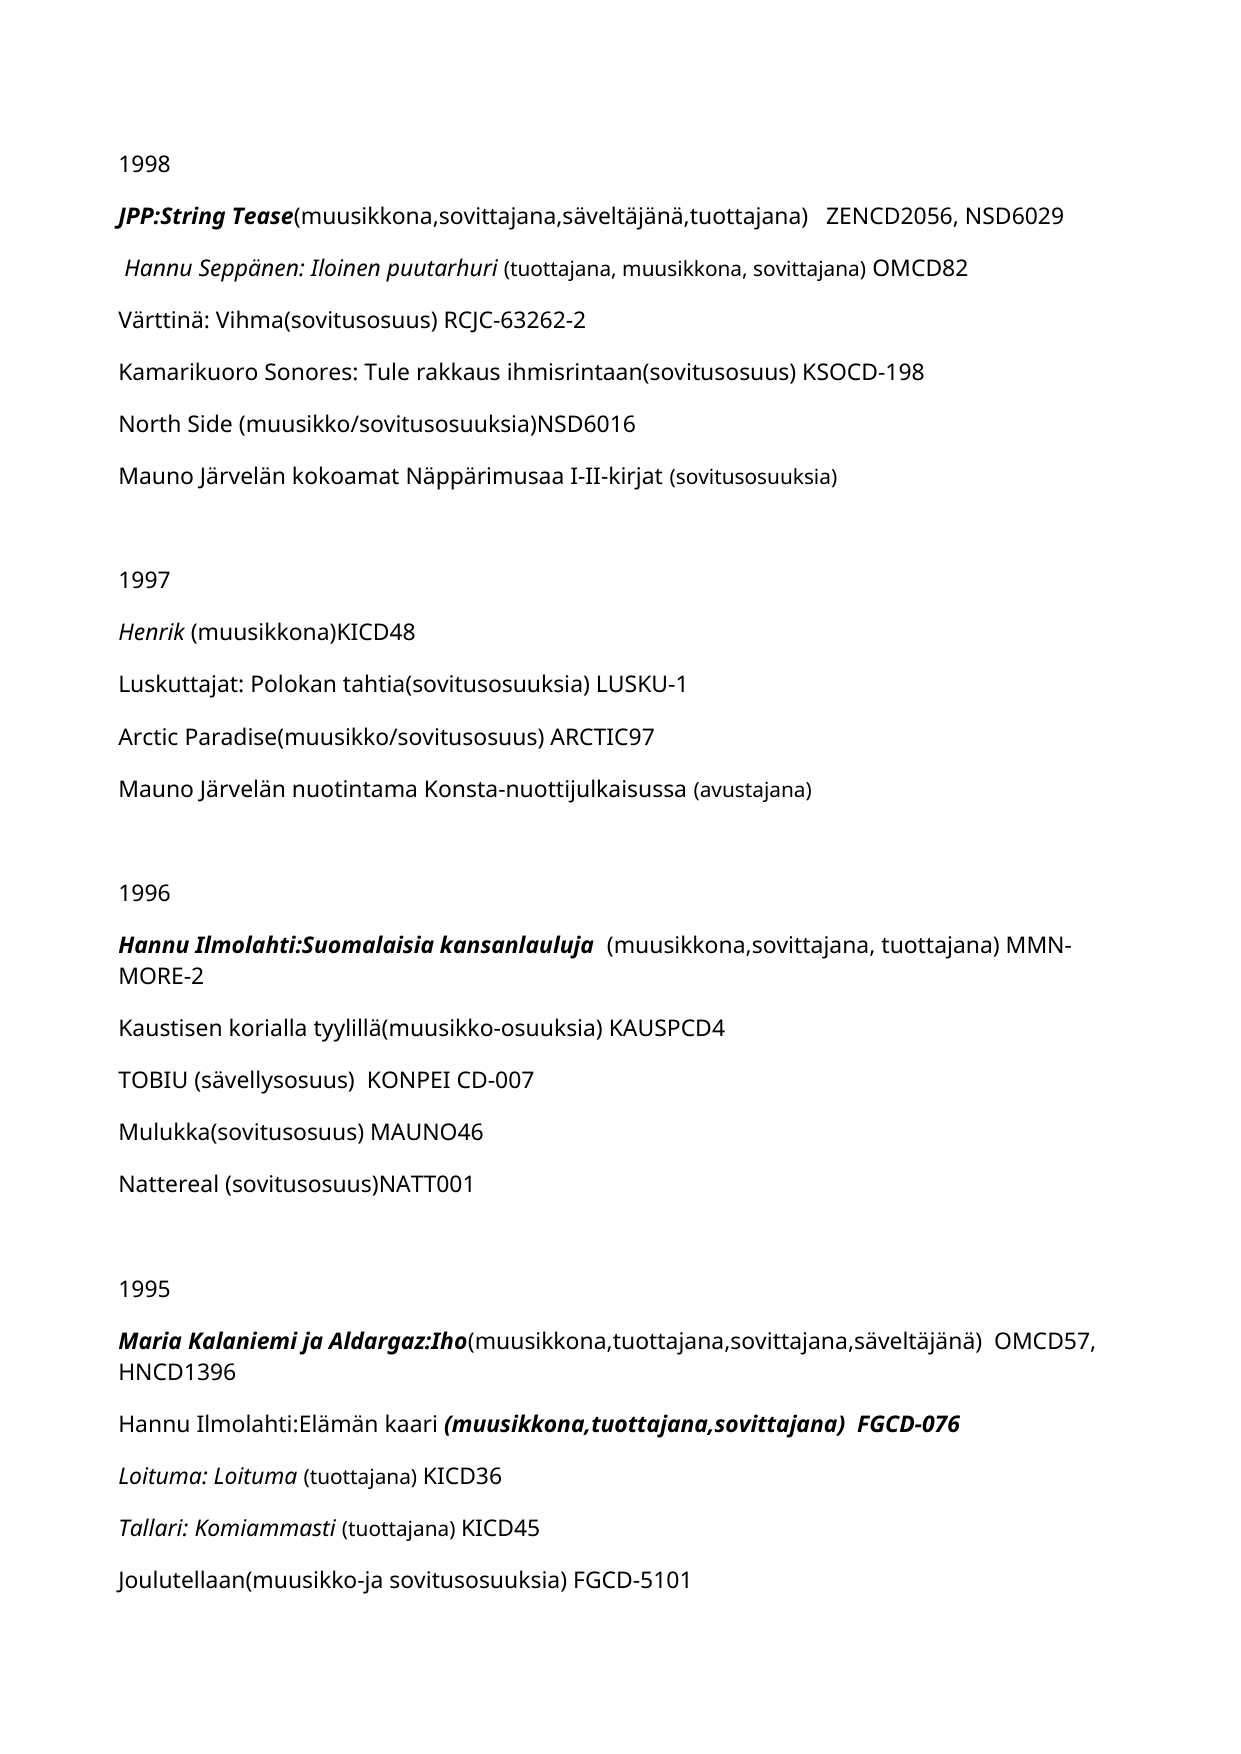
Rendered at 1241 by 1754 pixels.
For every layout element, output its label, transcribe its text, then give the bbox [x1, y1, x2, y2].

text Värttinä: Vihma(sovitusosuus) RCJC-63262-2 [118, 304, 1122, 335]
text Hannu Ilmolahti:Suomalaisia kansanlauluja (muusikkona,sovittajana, tuottajana) MMN-MORE-2 [118, 929, 1122, 991]
text Mauno Järvelän kokoamat Näppärimusaa I-II-kirjat (sovitusosuuksia) [118, 460, 1122, 491]
text Luskuttajat: Polokan tahtia(sovitusosuuksia) LUSKU-1 [118, 668, 1122, 700]
text Mulukka(sovitusosuus) MAUNO46 [118, 1116, 1122, 1148]
text Tallari: Komiammasti (tuottajana) KICD45 [118, 1512, 1122, 1543]
text TOBIU (sävellysosuus) KONPEI CD-007 [118, 1064, 1122, 1096]
text Hannu Seppänen: Iloinen puutarhuri (tuottajana, muusikkona, sovittajana) OMCD82 [118, 252, 1122, 283]
text 1997 [118, 564, 1122, 596]
text Henrik (muusikkona)KICD48 [118, 616, 1122, 648]
text North Side (muusikko/sovitusosuuksia)NSD6016 [118, 408, 1122, 439]
text Maria Kalaniemi ja Aldargaz:Iho(muusikkona,tuottajana,sovittajana,säveltäjänä) OMCD57, HNCD1396 [118, 1325, 1122, 1387]
text JPP:String Tease(muusikkona,sovittajana,säveltäjänä,tuottajana) ZENCD2056, NSD6029 [118, 200, 1122, 231]
text 1995 [118, 1273, 1122, 1304]
text 1998 [118, 148, 1122, 179]
text Nattereal (sovitusosuus)NATT001 [118, 1168, 1122, 1200]
text 1996 [118, 877, 1122, 908]
text Hannu Ilmolahti:Elämän kaari (muusikkona,tuottajana,sovittajana) FGCD-076 [118, 1408, 1122, 1439]
text Joulutellaan(muusikko-ja sovitusosuuksia) FGCD-5101 [118, 1564, 1122, 1596]
text Kamarikuoro Sonores: Tule rakkaus ihmisrintaan(sovitusosuus) KSOCD-198 [118, 356, 1122, 387]
text Mauno Järvelän nuotintama Konsta-nuottijulkaisussa (avustajana) [118, 773, 1122, 804]
text Kaustisen korialla tyylillä(muusikko-osuuksia) KAUSPCD4 [118, 1012, 1122, 1043]
text Loituma: Loituma (tuottajana) KICD36 [118, 1460, 1122, 1491]
text Arctic Paradise(muusikko/sovitusosuus) ARCTIC97 [118, 721, 1122, 752]
